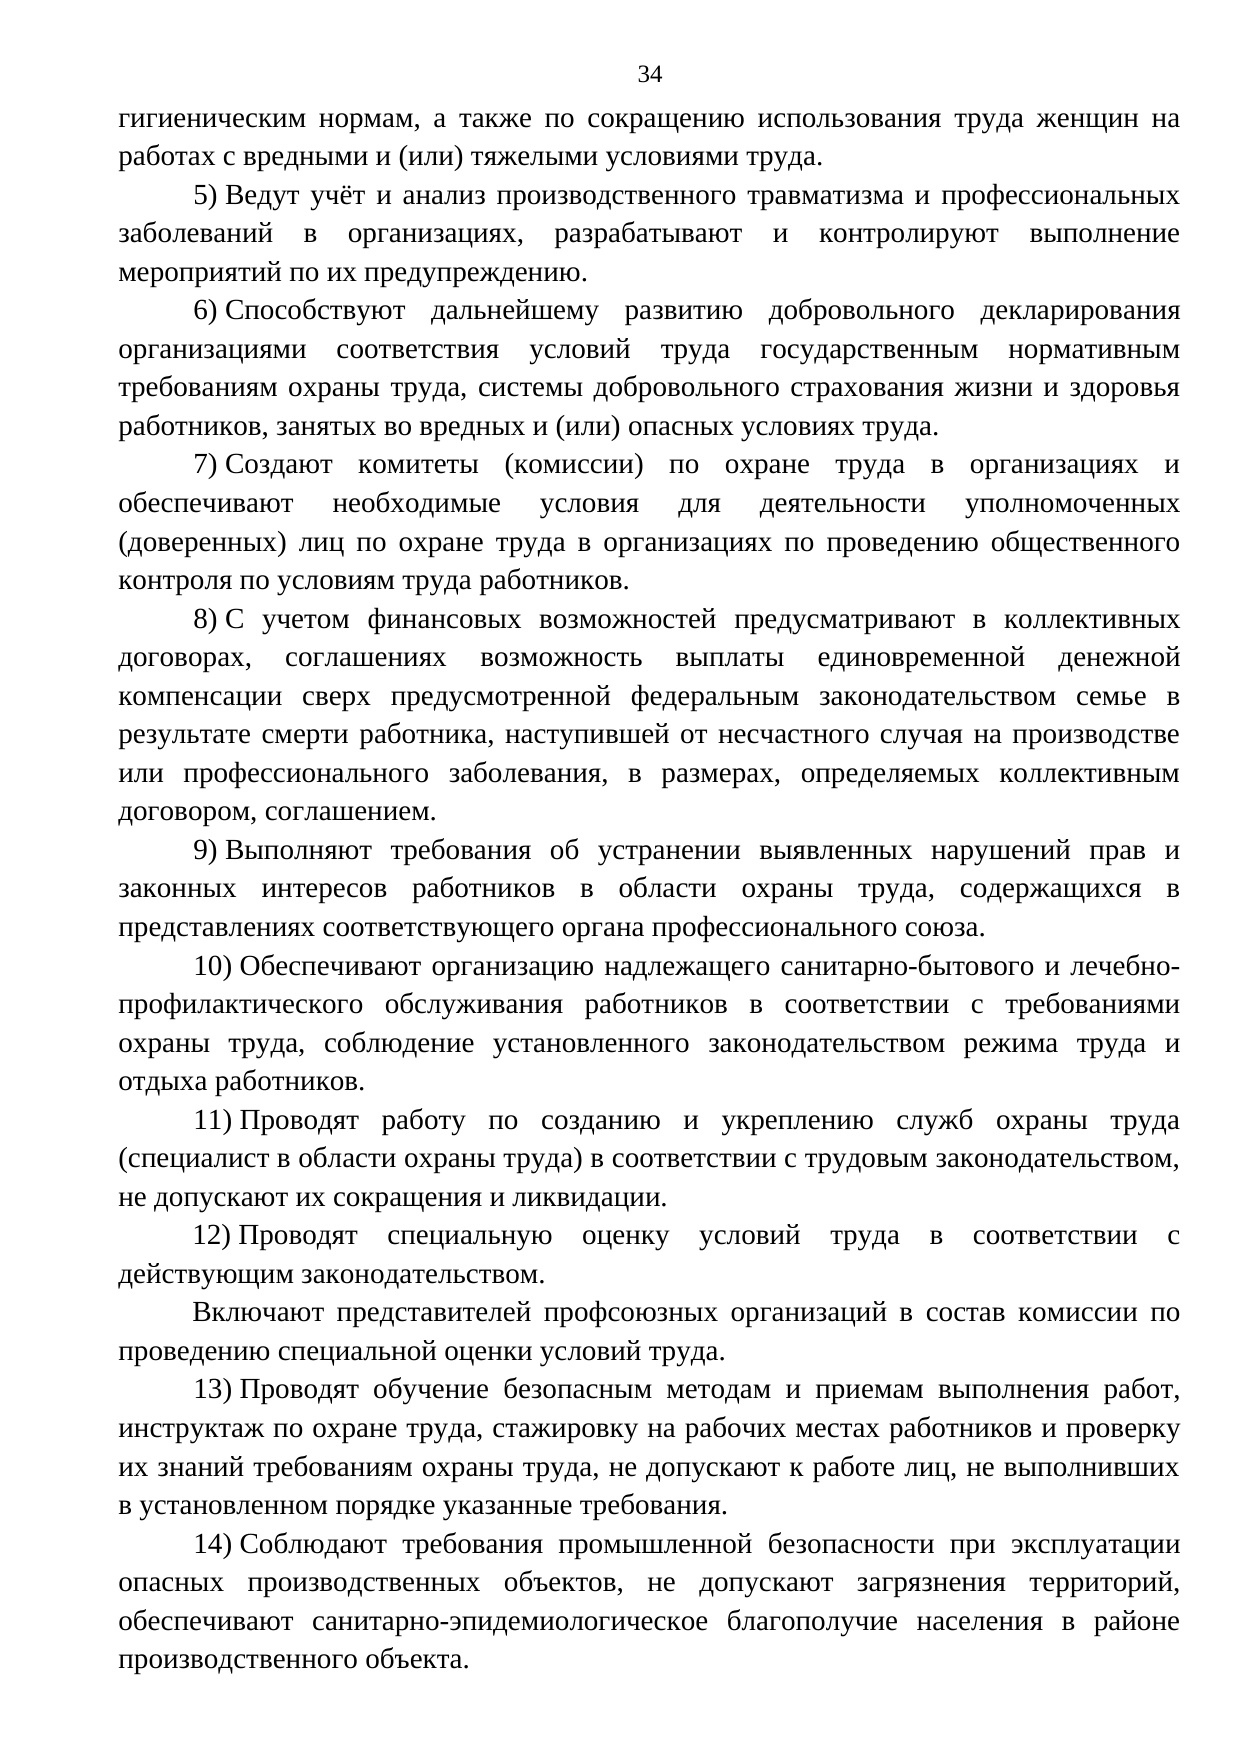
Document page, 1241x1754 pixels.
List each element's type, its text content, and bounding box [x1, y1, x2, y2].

text Включают представителей профсоюзных организаций в состав комиссии по проведению специальной оценки условий труда. [118, 1294, 1181, 1367]
text 13) Проводят обучение безопасным методам и приемам выполнения работ, инструктаж по охране труда, стажировку на рабочих местах работников и проверку их знаний требованиям охраны труда, не допускают к работе лиц, не выполнивших в установленном порядке указанные требования. [118, 1372, 1181, 1521]
text 7) Создают комитеты (комиссии) по охране труда в организациях и обеспечивают необходимые условия для деятельности уполномоченных (доверенных) лиц по охране труда в организациях по проведению общественного контроля по условиям труда работников. [118, 447, 1181, 596]
text 8) С учетом финансовых возможностей предусматривают в коллективных договорах, соглашениях возможность выплаты единовременной денежной компенсации сверх предусмотренной федеральным законодательством семье в результате смерти работника, наступившей от несчастного случая на производстве или профессионального заболевания, в размерах, определяемых коллективным договором, соглашением. [118, 601, 1181, 827]
text 10) Обеспечивают организацию надлежащего санитарно-бытового и лечебно-профилактического обслуживания работников в соответствии с требованиями охраны труда, соблюдение установленного законодательством режима труда и отдыха работников. [118, 948, 1181, 1097]
text 6) Способствуют дальнейшему развитию добровольного декларирования организациями соответствия условий труда государственным нормативным требованиям охраны труда, системы добровольного страхования жизни и здоровья работников, занятых во вредных и (или) опасных условиях труда. [118, 292, 1181, 442]
text 12) Проводят специальную оценку условий труда в соответствии с действующим законодательством. [118, 1217, 1181, 1289]
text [118, 100, 1181, 172]
text 9) Выполняют требования об устранении выявленных нарушений прав и законных интересов работников в области охраны труда, содержащихся в представлениях соответствующего органа профессионального союза. [118, 832, 1181, 943]
text 5) Ведут учёт и анализ производственного травматизма и профессиональных заболеваний в организациях, разрабатывают и контролируют выполнение мероприятий по их предупреждению. [118, 177, 1181, 287]
text 11) Проводят работу по созданию и укреплению служб охраны труда (специалист в области охраны труда) в соответствии с трудовым законодательством, не допускают их сокращения и ликвидации. [118, 1102, 1181, 1212]
text 14) Соблюдают требования промышленной безопасности при эксплуатации опасных производственных объектов, не допускают загрязнения территорий, обеспечивают санитарно-эпидемиологическое благополучие населения в районе производственного объекта. [118, 1526, 1181, 1675]
